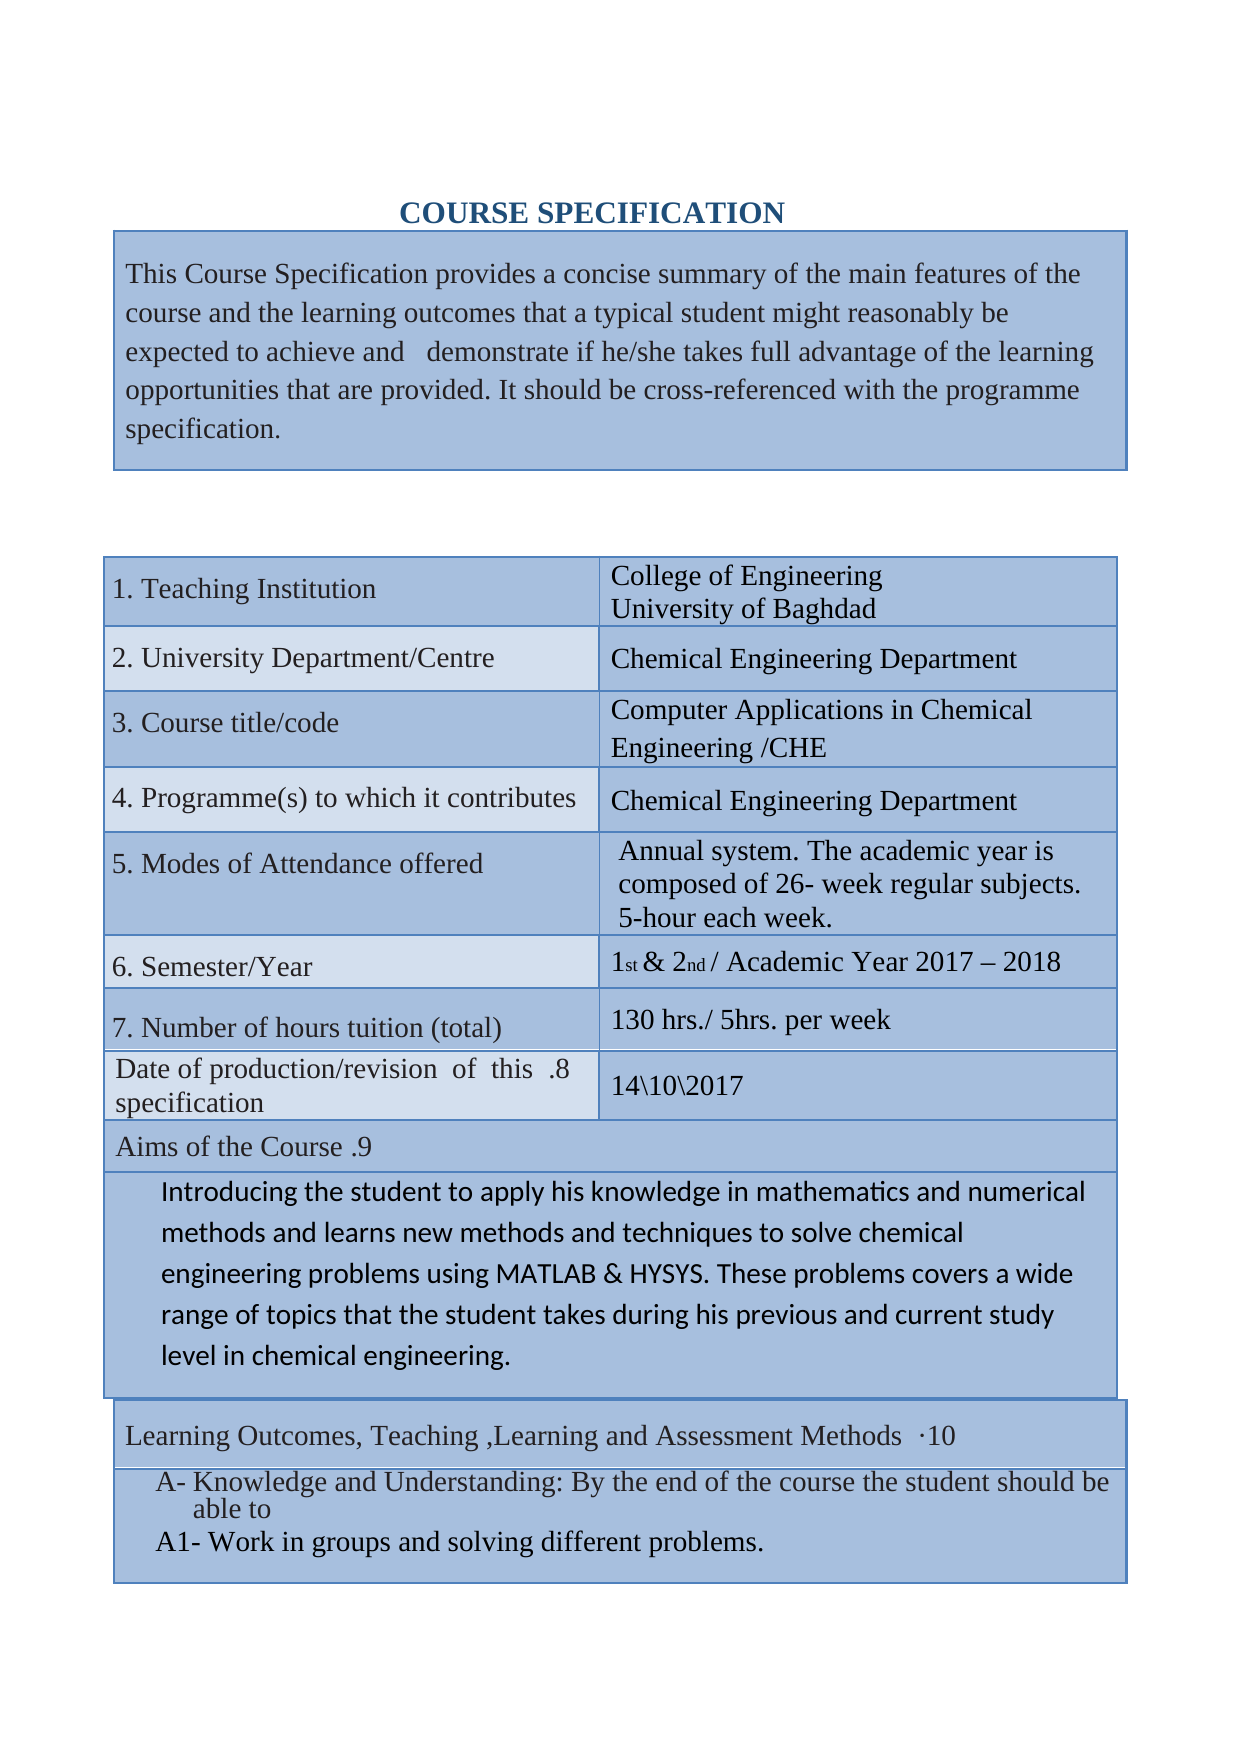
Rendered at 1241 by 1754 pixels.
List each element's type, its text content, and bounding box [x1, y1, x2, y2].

table_cell 130 hrs./ 5hrs. per week [600, 989, 1116, 1049]
table_cell 7. Number of hours tuition (total) [105, 989, 599, 1049]
table_cell Introducing the student to apply his knowledge in mathematics and numerical methods and learns new methods and techniques to solve chemical engineering problems using MATLAB & HYSYS. These problems covers a wide range of topics that the student takes during his previous and current study level in chemical engineering. [105, 1173, 1116, 1397]
table_header 1. Teaching Institution [105, 558, 599, 625]
table_header [600, 558, 1116, 625]
table_cell 9. Aims of the Course [105, 1121, 1116, 1171]
table_cell 3. Course title/code [105, 692, 599, 766]
table_cell Annual system. The academic year is composed of 26- week regular subjects. 5-hour each week. [600, 833, 1116, 934]
text COURSE SPECIFICATION [131, 197, 1053, 229]
table_cell 2. University Department/Centre [105, 627, 598, 690]
table_cell 14\10\2017 [600, 1052, 1116, 1119]
table_cell Chemical Engineering Department [600, 768, 1116, 831]
table_cell 4. Programme(s) to which it contributes [105, 768, 598, 831]
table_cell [115, 1470, 1125, 1582]
table_cell 1st & 2nd / Academic Year 2017 – 2018 [600, 936, 1116, 987]
table_cell Chemical Engineering Department [600, 627, 1116, 690]
table_cell 5. Modes of Attendance offered [105, 833, 599, 934]
table_header This Course Specification provides a concise summary of the main features of the course and the learning outcomes that a typical student might reasonably be expected to achieve and demonstrate if he/she takes full advantage of the learning opportunities that are provided. It should be cross-referenced with the programme specification. [115, 232, 1125, 469]
table_cell 6. Semester/Year [105, 936, 598, 987]
table_cell 8. Date of production/revision of this specification [105, 1052, 598, 1119]
table_cell Computer Applications in Chemical Engineering /CHE [600, 692, 1116, 766]
table_header 10· Learning Outcomes, Teaching ,Learning and Assessment Methods [115, 1401, 1125, 1467]
